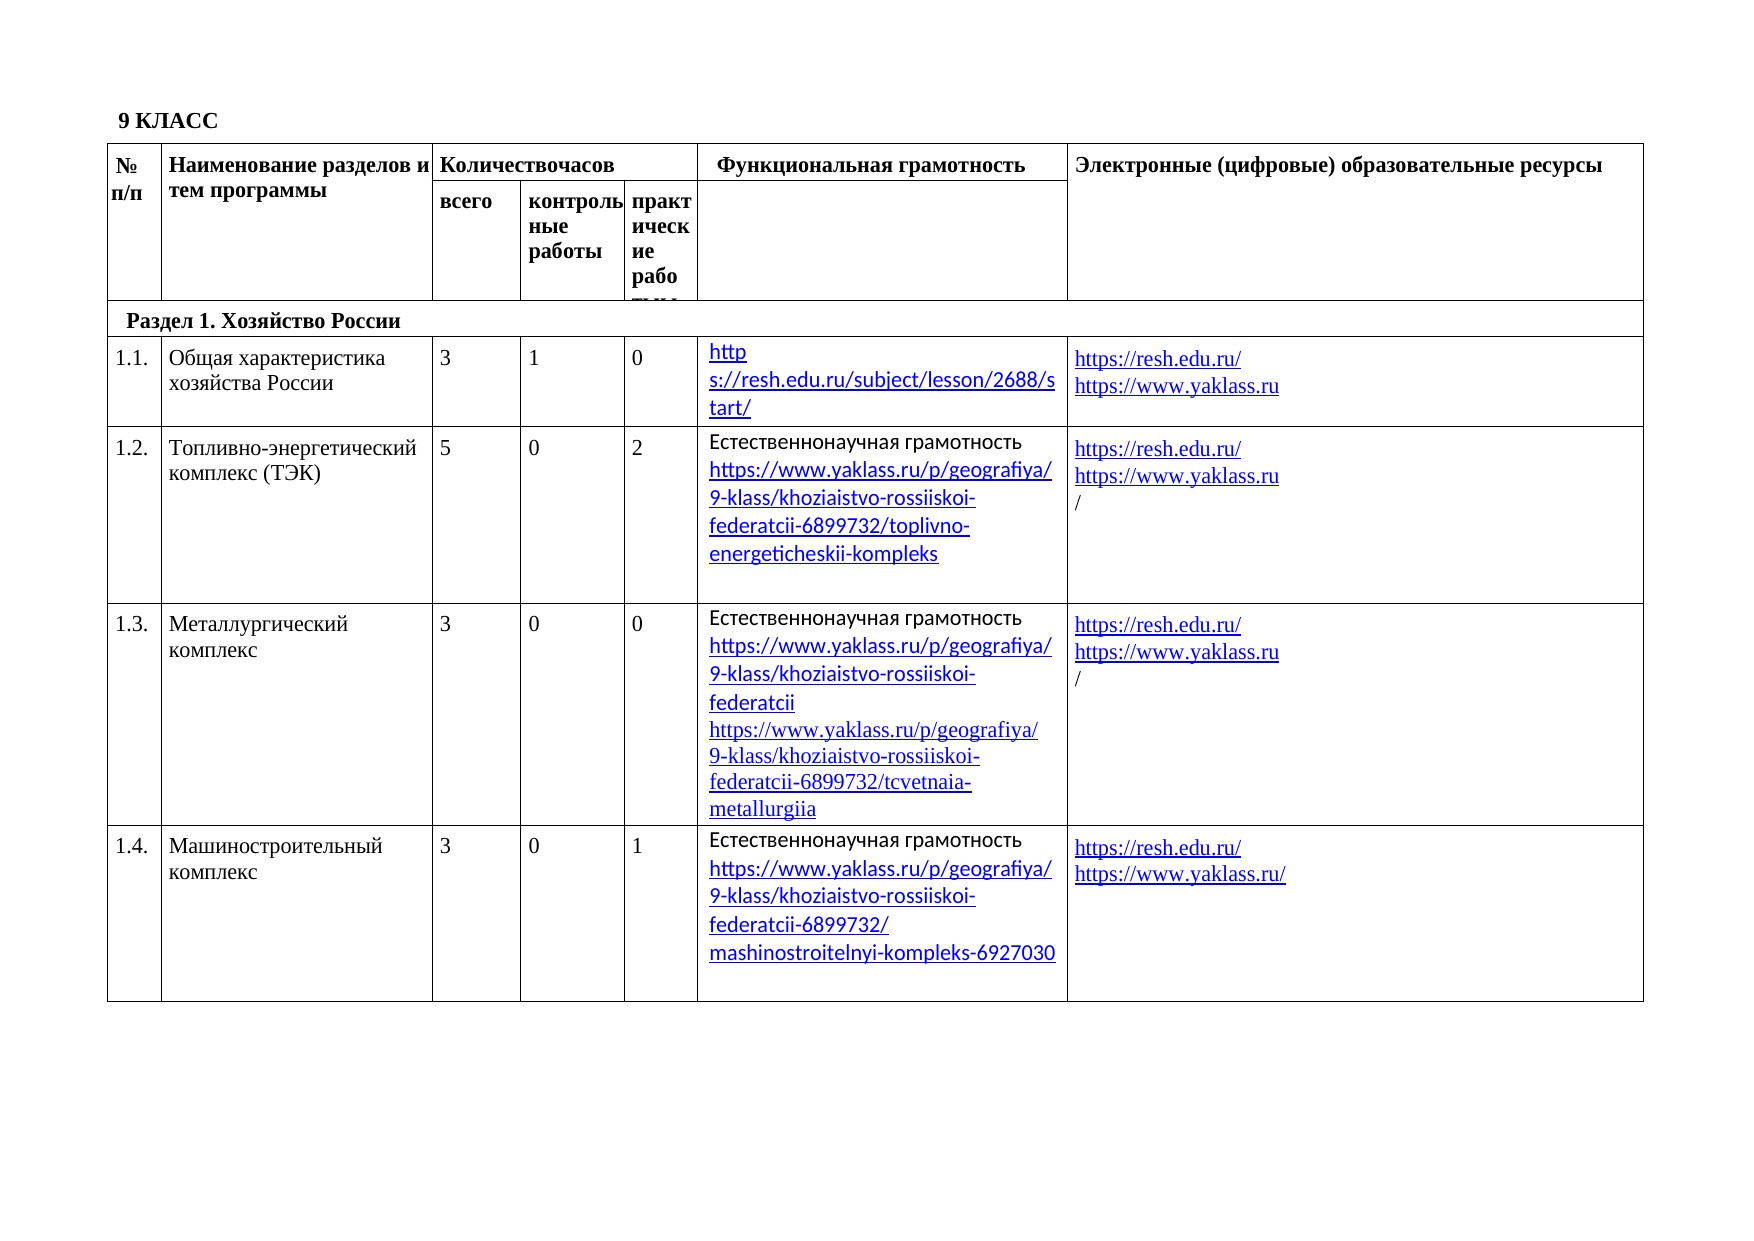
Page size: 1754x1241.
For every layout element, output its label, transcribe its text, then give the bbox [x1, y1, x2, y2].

table_cell Естественнонаучная грамотность https://resh.edu.ru/subject/lesson/2688/start/ [698, 337, 1067, 426]
table_cell https://resh.edu.ru/ https://www.yaklass.ru/ [1068, 826, 1643, 1001]
table_cell всего [433, 181, 520, 300]
table_header № п/п [108, 144, 161, 300]
table_header Наименование разделов и тем программы [162, 144, 432, 300]
table_cell 3 [433, 826, 520, 1001]
table_cell 0 [521, 427, 624, 602]
table_cell https://resh.edu.ru/ https://www.yaklass.ru [1068, 337, 1643, 426]
table_cell контрольные работы [521, 181, 624, 300]
table_cell 1.1. [108, 337, 161, 426]
table_cell 0 [521, 826, 624, 1001]
table_cell Машиностроительный комплекс [162, 826, 432, 1001]
table_cell 0 [625, 604, 697, 824]
table_cell Естественнонаучная грамотность https://www.yaklass.ru/p/geografiya/9-klass/khoziaistvo-rossiiskoi-federatcii-6899732/mashinostroitelnyi-kompleks-6927030 [698, 826, 1067, 1001]
table_header Функциональная грамотность [698, 144, 1067, 179]
table_cell 5 [433, 427, 520, 602]
table_cell Топливно-энергетический комплекс (ТЭК) [162, 427, 432, 602]
table_cell 2 [625, 427, 697, 602]
table_cell Общая характеристика хозяйства России [162, 337, 432, 426]
table_cell 3 [433, 604, 520, 824]
table_cell 1.3. [108, 604, 161, 824]
table_cell [698, 181, 1067, 300]
table_cell Металлургический комплекс [162, 604, 432, 824]
table_cell практические работыы [625, 181, 697, 300]
table_cell 1.2. [108, 427, 161, 602]
table_cell Естественнонаучная грамотность https://www.yaklass.ru/p/geografiya/9-klass/khoziaistvo-rossiiskoi-federatcii-6899732/toplivno-energeticheskii-kompleks [698, 427, 1067, 602]
table_cell 1.4. [108, 826, 161, 1001]
table_cell 1 [625, 826, 697, 1001]
table_cell 0 [521, 604, 624, 824]
table_cell Раздел 1. Хозяйство России [108, 301, 1643, 336]
table_header Электронные (цифровые) образовательные ресурсы [1068, 144, 1643, 300]
text 9 КЛАСС [118, 108, 1636, 134]
table_cell Естественнонаучная грамотность https://www.yaklass.ru/p/geografiya/9-klass/khoziaistvo-rossiiskoi-federatcii https://www.yaklass.ru/p/geografiya/9-klass/khoziaistvo-rossiiskoi-federatcii-6899732/tcvetnaia-metallurgiia [698, 604, 1067, 824]
table_cell https://resh.edu.ru/ https://www.yaklass.ru / [1068, 427, 1643, 602]
table_cell 3 [433, 337, 520, 426]
table_cell 1 [521, 337, 624, 426]
table_header Количествочасов [433, 144, 697, 179]
table_cell https://resh.edu.ru/ https://www.yaklass.ru / [1068, 604, 1643, 824]
table_cell 0 [625, 337, 697, 426]
